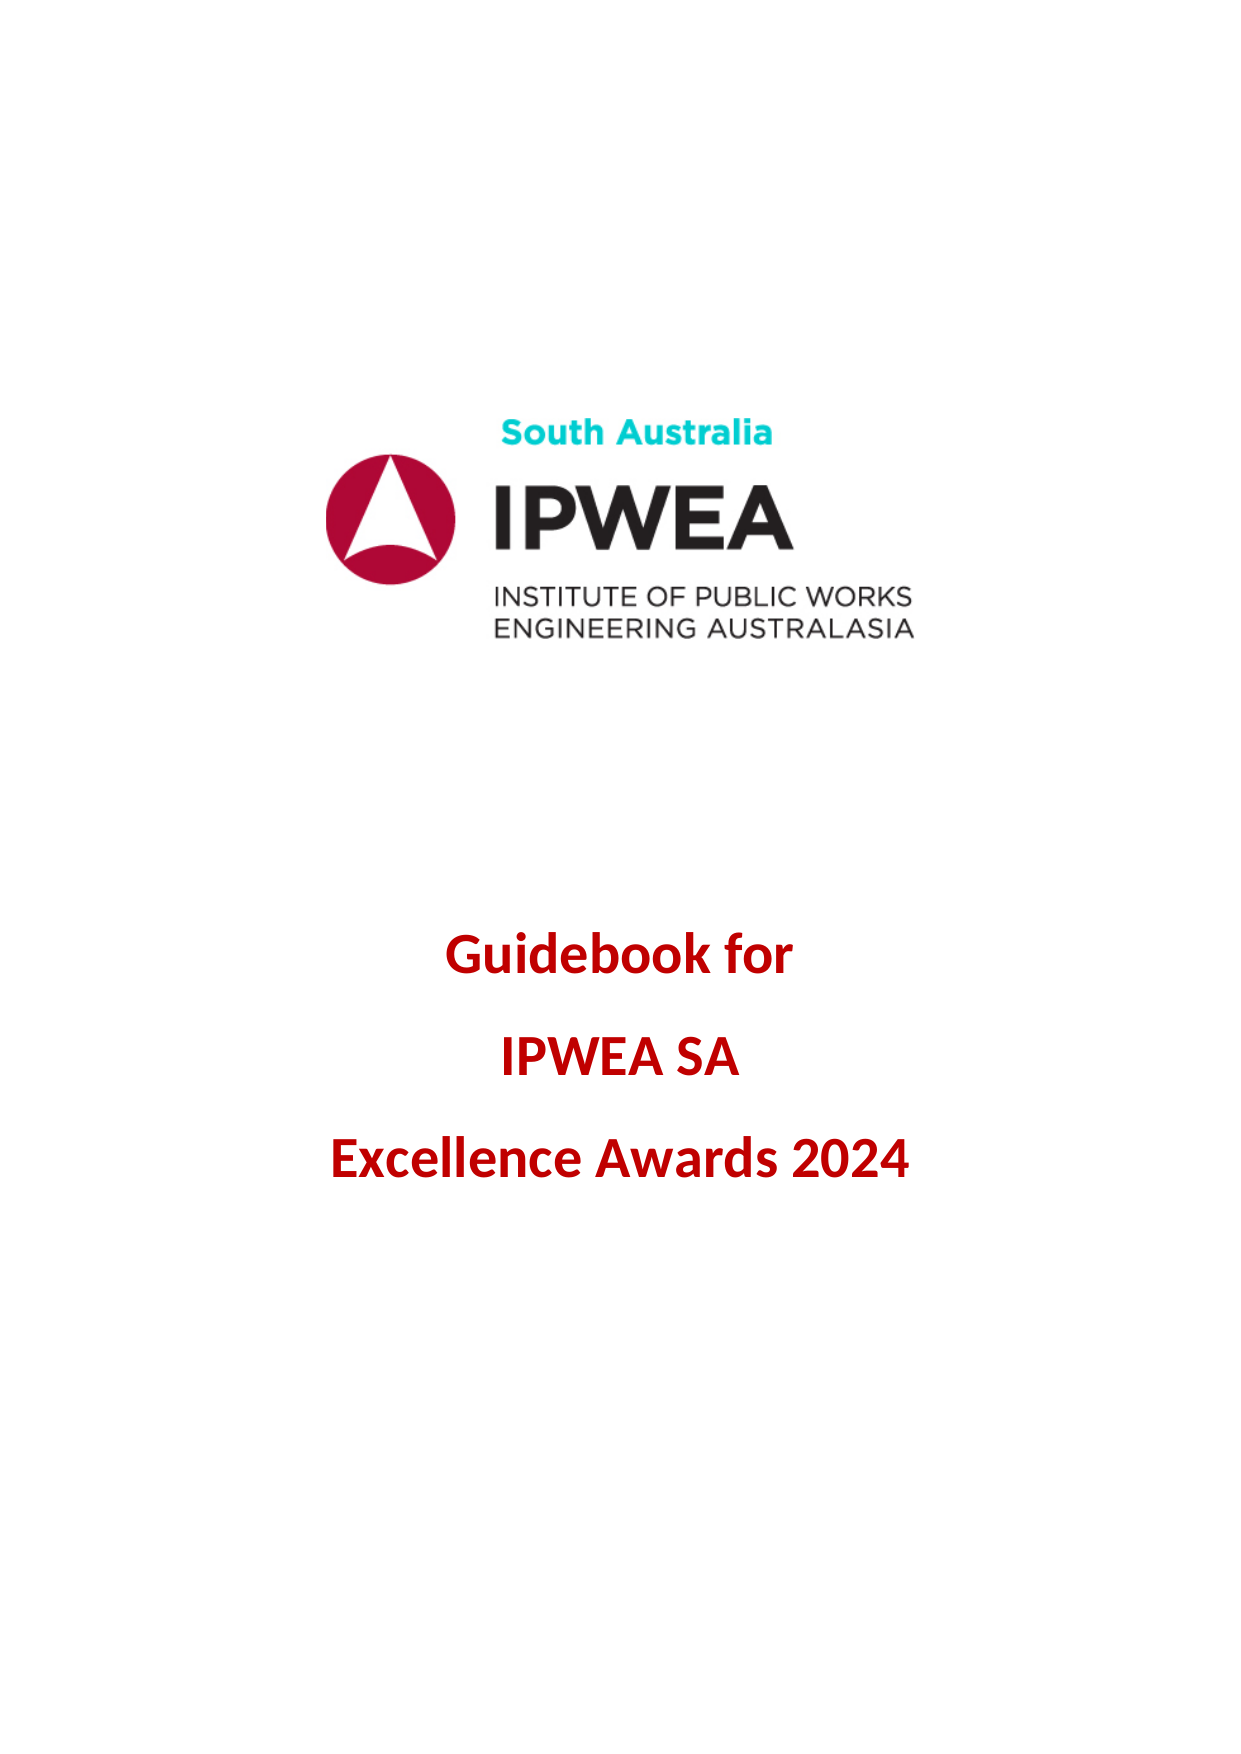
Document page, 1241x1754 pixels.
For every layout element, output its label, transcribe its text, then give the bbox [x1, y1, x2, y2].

subtitle Guidebook for [150, 917, 1090, 988]
subtitle Excellence Awards 2024 [150, 1121, 1090, 1192]
subtitle IPWEA SA [150, 1019, 1090, 1090]
picture [326, 418, 915, 639]
